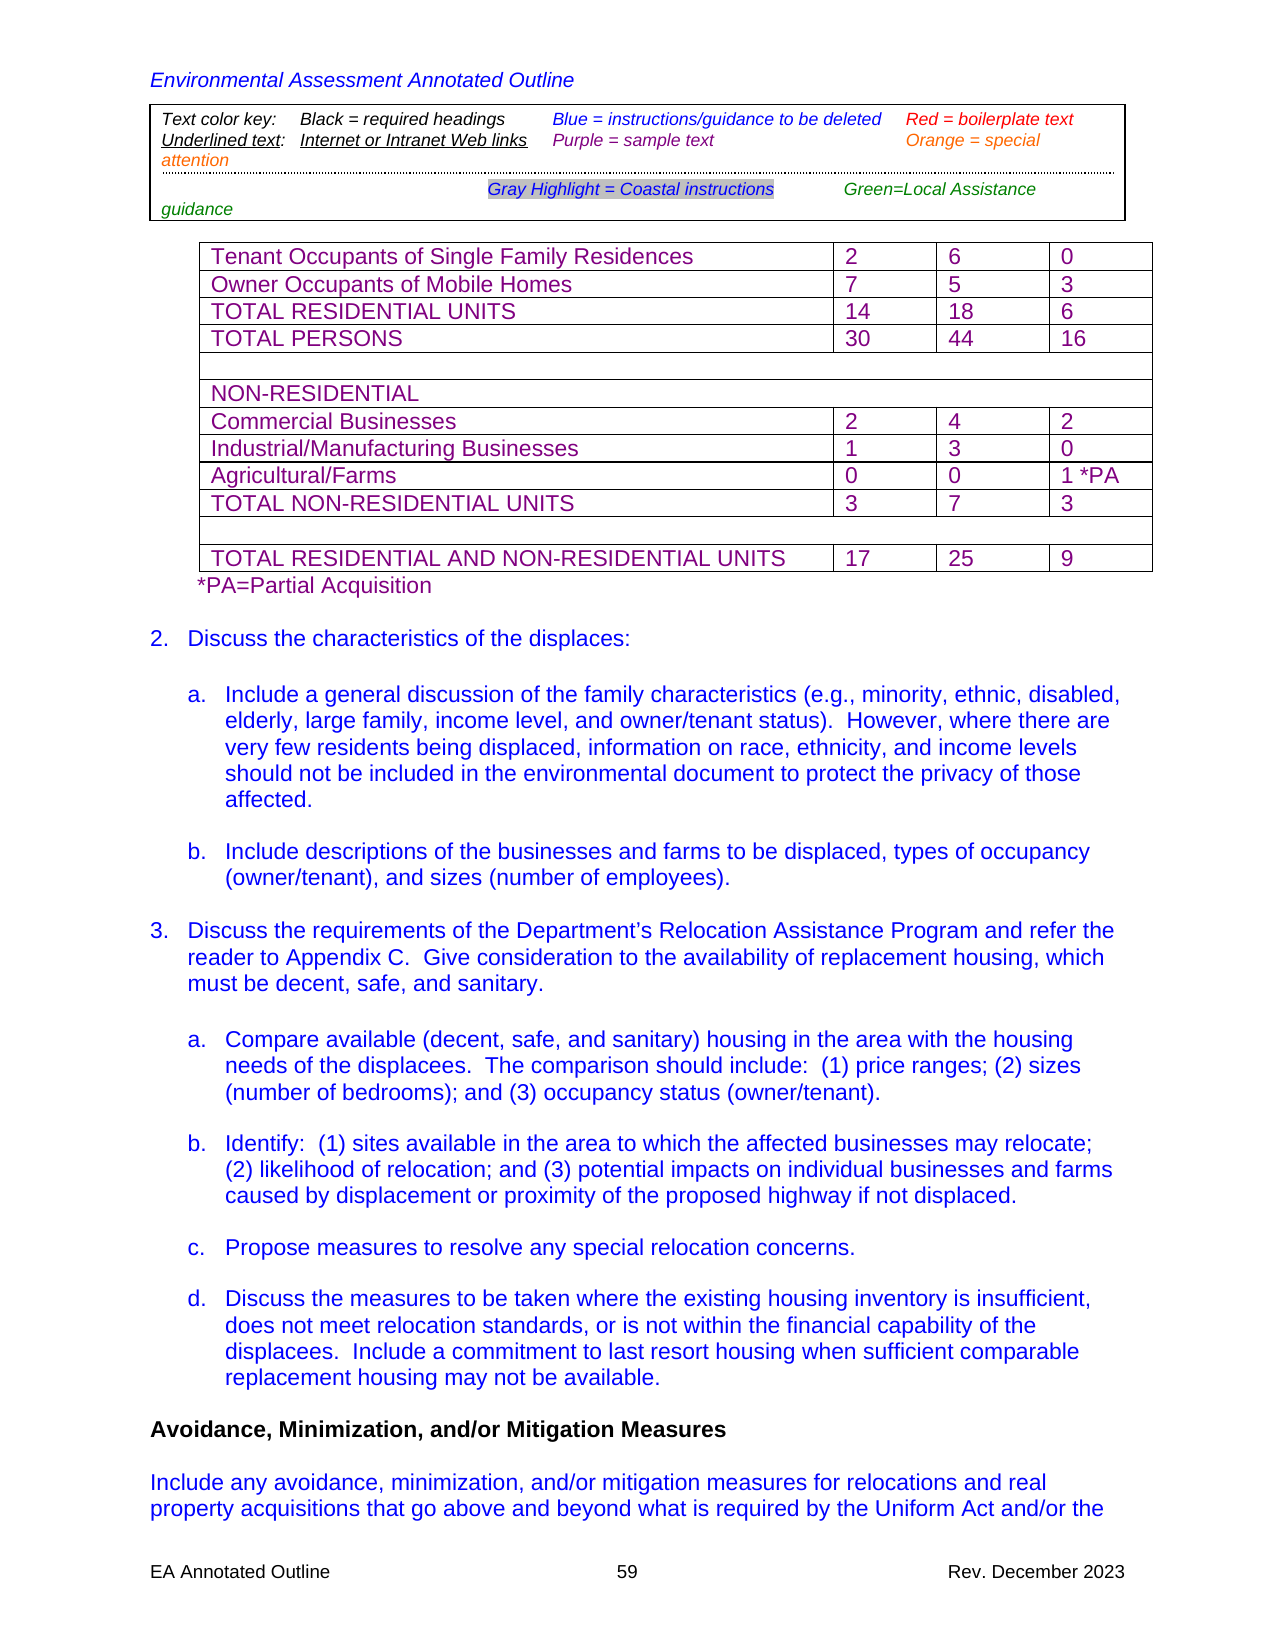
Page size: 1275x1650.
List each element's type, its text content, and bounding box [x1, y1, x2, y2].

table_cell TOTAL NON-RESIDENTIAL UNITS [200, 490, 833, 516]
table_cell Agricultural/Farms [200, 463, 833, 489]
list *PA=Partial Acquisition [197, 572, 1125, 598]
table_cell 3 [834, 490, 936, 516]
table_cell 1 *PA [1050, 463, 1152, 489]
table_cell Industrial/Manufacturing Businesses [200, 435, 833, 461]
table_cell 2 [834, 243, 936, 269]
table_cell 16 [1050, 325, 1152, 352]
table_cell [200, 353, 1152, 379]
table_cell Owner Occupants of Mobile Homes [200, 271, 833, 297]
table_cell [200, 517, 1152, 543]
table_cell 6 [1050, 298, 1152, 324]
table_cell 25 [937, 545, 1049, 571]
table_cell 1 [834, 435, 936, 461]
table_cell 3 [1050, 490, 1152, 516]
text Avoidance, Minimization, and/or Mitigation Measures [150, 1416, 1125, 1442]
table_cell 7 [834, 271, 936, 297]
table_cell 0 [834, 463, 936, 489]
table_cell 0 [1050, 435, 1152, 461]
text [150, 1469, 1125, 1522]
table_cell 30 [834, 325, 936, 352]
table_cell 5 [937, 271, 1049, 297]
table_cell 2 [834, 408, 936, 434]
table_cell 4 [937, 408, 1049, 434]
table_cell 0 [937, 463, 1049, 489]
list Include a general discussion of the family characteristics (e.g., minority, ethnic, disabled, elderly, large family, income level, and owner/tenant status). However, where there are very few residents being displaced, information on race, ethnicity, and income levels should not be included in the environmental document to protect the privacy of those affected. [187, 681, 1125, 813]
table_cell Commercial Businesses [200, 408, 833, 434]
list Include descriptions of the businesses and farms to be displaced, types of occupancy (owner/tenant), and sizes (number of employees). [187, 838, 1125, 890]
table_cell 2 [1050, 408, 1152, 434]
table_cell 3 [937, 435, 1049, 461]
table_cell NON-RESIDENTIAL [200, 380, 1152, 407]
list Propose measures to resolve any special relocation concerns. [187, 1234, 1125, 1260]
table_cell 7 [937, 490, 1049, 516]
table_cell TOTAL RESIDENTIAL AND NON-RESIDENTIAL UNITS [200, 545, 833, 571]
table_cell 6 [937, 243, 1049, 269]
table_cell 18 [937, 298, 1049, 324]
table_cell 17 [834, 545, 936, 571]
table_cell 9 [1050, 545, 1152, 571]
list Identify: (1) sites available in the area to which the affected businesses may relocate; (2) likelihood of relocation; and (3) potential impacts on individual businesses and farms caused by displacement or proximity of the proposed highway if not displaced. [187, 1130, 1125, 1209]
table_cell 44 [937, 325, 1049, 352]
list Discuss the characteristics of the displaces: [150, 625, 1125, 652]
list Discuss the measures to be taken where the existing housing inventory is insufficient, does not meet relocation standards, or is not within the financial capability of the displacees. Include a commitment to last resort housing when sufficient comparable replacement housing may not be available. [187, 1285, 1125, 1391]
table_cell 14 [834, 298, 936, 324]
list Discuss the requirements of the Department’s Relocation Assistance Program and refer the reader to Appendix C. Give consideration to the availability of replacement housing, which must be decent, safe, and sanitary. [150, 917, 1125, 997]
list Compare available (decent, safe, and sanitary) housing in the area with the housing needs of the displacees. The comparison should include: (1) price ranges; (2) sizes (number of bedrooms); and (3) occupancy status (owner/tenant). [187, 1026, 1125, 1105]
table_cell Tenant Occupants of Single Family Residences [200, 243, 833, 269]
table_cell TOTAL PERSONS [200, 325, 833, 352]
table_cell TOTAL RESIDENTIAL UNITS [200, 298, 833, 324]
table_cell 0 [1050, 243, 1152, 269]
table_cell 3 [1050, 271, 1152, 297]
